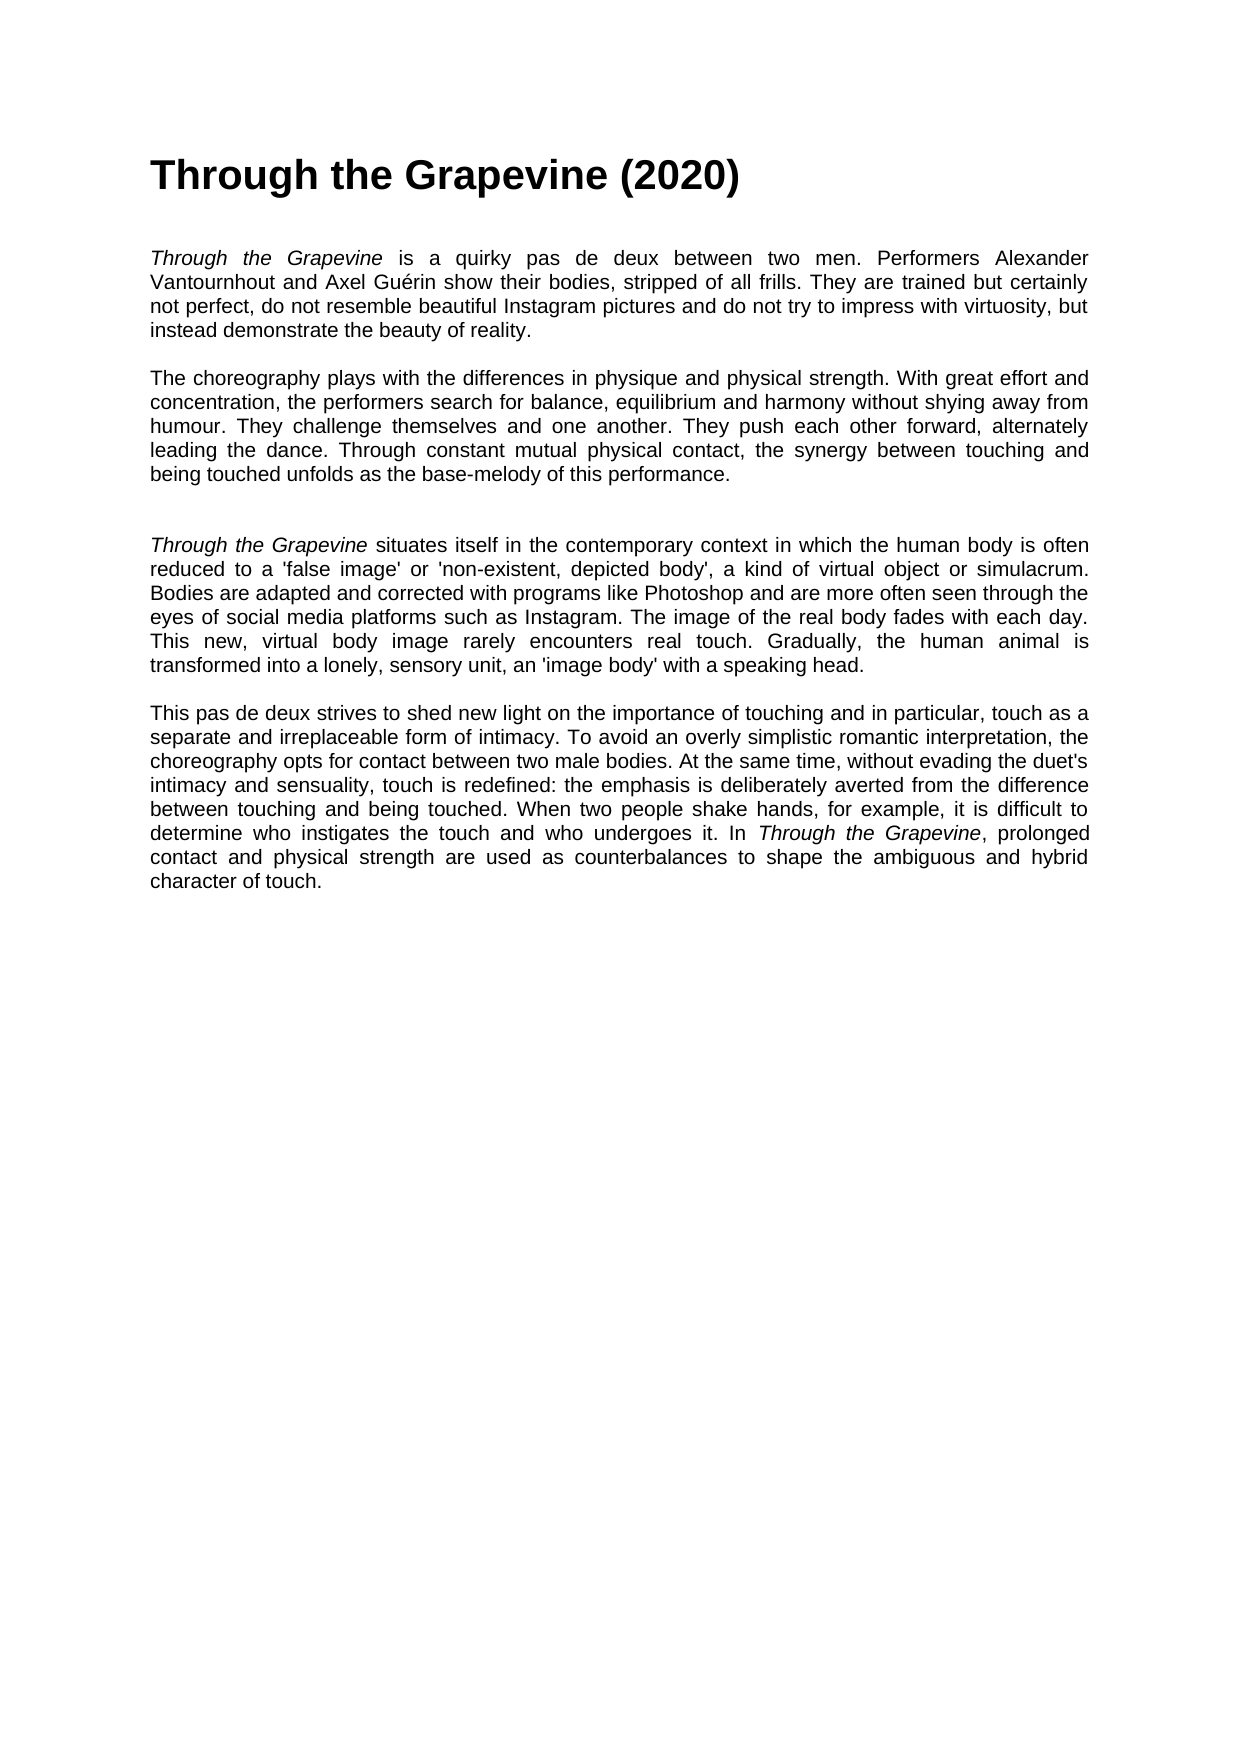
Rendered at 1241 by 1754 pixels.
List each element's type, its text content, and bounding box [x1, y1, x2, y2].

text The choreography plays with the differences in physique and physical strength. With great effort and concentration, the performers search for balance, equilibrium and harmony without shying away from humour. They challenge themselves and one another. They push each other forward, alternately leading the dance. Through constant mutual physical contact, the synergy between touching and being touched unfolds as the base-melody of this performance. [150, 366, 1090, 485]
text Through the Grapevine (2020) [150, 150, 1090, 198]
text This pas de deux strives to shed new light on the importance of touching and in particular, touch as a separate and irreplaceable form of intimacy. To avoid an overly simplistic romantic interpretation, the choreography opts for contact between two male bodies. At the same time, without evading the duet's intimacy and sensuality, touch is redefined: the emphasis is deliberately averted from the difference between touching and being touched. When two people shake hands, for example, it is difficult to determine who instigates the touch and who undergoes it. In Through the Grapevine, prolonged contact and physical strength are used as counterbalances to shape the ambiguous and hybrid character of touch. [150, 701, 1090, 893]
text Through the Grapevine is a quirky pas de deux between two men. Performers Alexander Vantournhout and Axel Guérin show their bodies, stripped of all frills. They are trained but certainly not perfect, do not resemble beautiful Instagram pictures and do not try to impress with virtuosity, but instead demonstrate the beauty of reality. [150, 246, 1090, 342]
text Through the Grapevine situates itself in the contemporary context in which the human body is often reduced to a 'false image' or 'non-existent, depicted body', a kind of virtual object or simulacrum. Bodies are adapted and corrected with programs like Photoshop and are more often seen through the eyes of social media platforms such as Instagram. The image of the real body fades with each day. This new, virtual body image rarely encounters real touch. Gradually, the human animal is transformed into a lonely, sensory unit, an 'image body' with a speaking head. [150, 533, 1090, 677]
